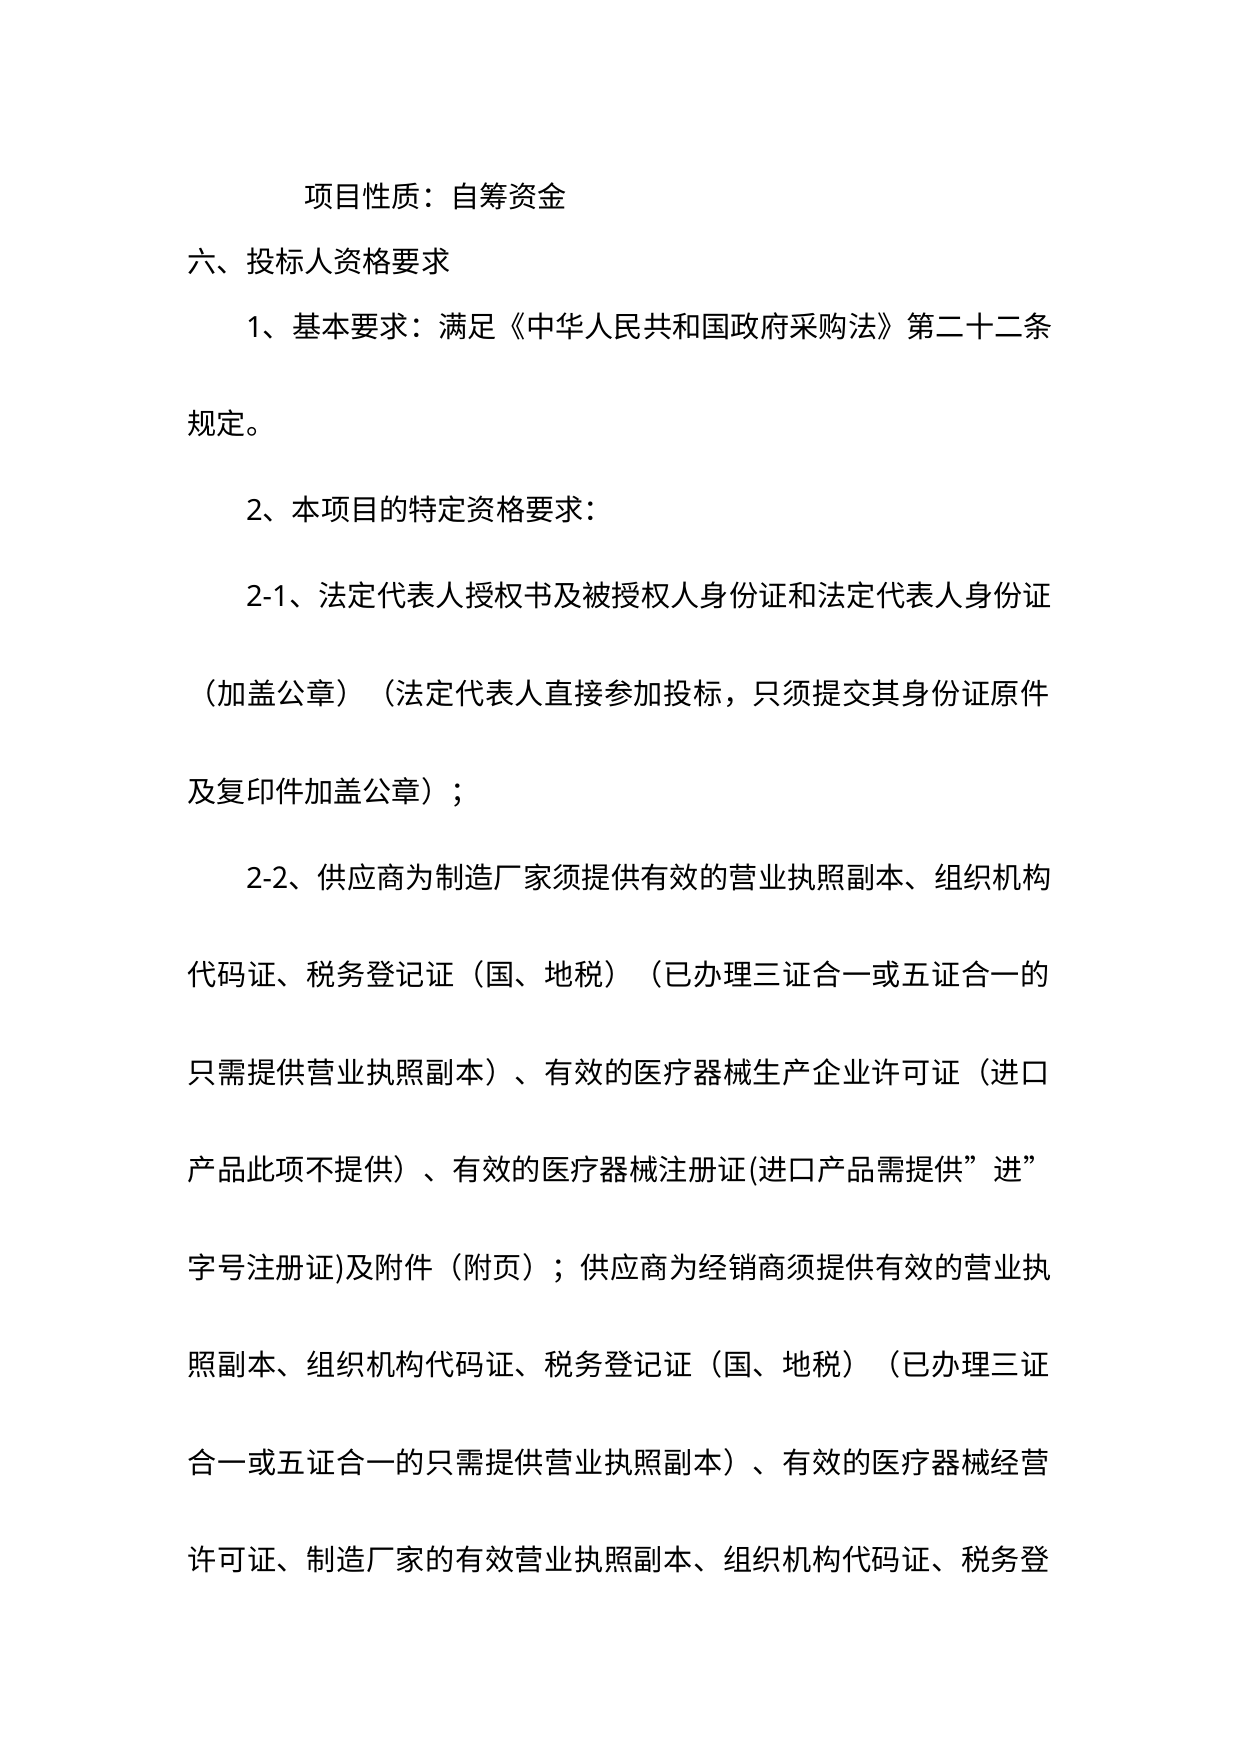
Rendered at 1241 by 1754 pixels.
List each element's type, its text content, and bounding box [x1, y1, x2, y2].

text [187, 843, 1053, 1590]
text 六、投标人资格要求 [187, 227, 1053, 292]
text 1、基本要求：满足《中华人民共和国政府采购法》第二十二条规定。 [187, 292, 1053, 454]
text 2-1、法定代表人授权书及被授权人身份证和法定代表人身份证（加盖公章）（法定代表人直接参加投标，只须提交其身份证原件及复印件加盖公章）； [187, 562, 1053, 822]
text 项目性质：自筹资金 [187, 162, 1053, 227]
text 2、本项目的特定资格要求： [187, 476, 1053, 541]
